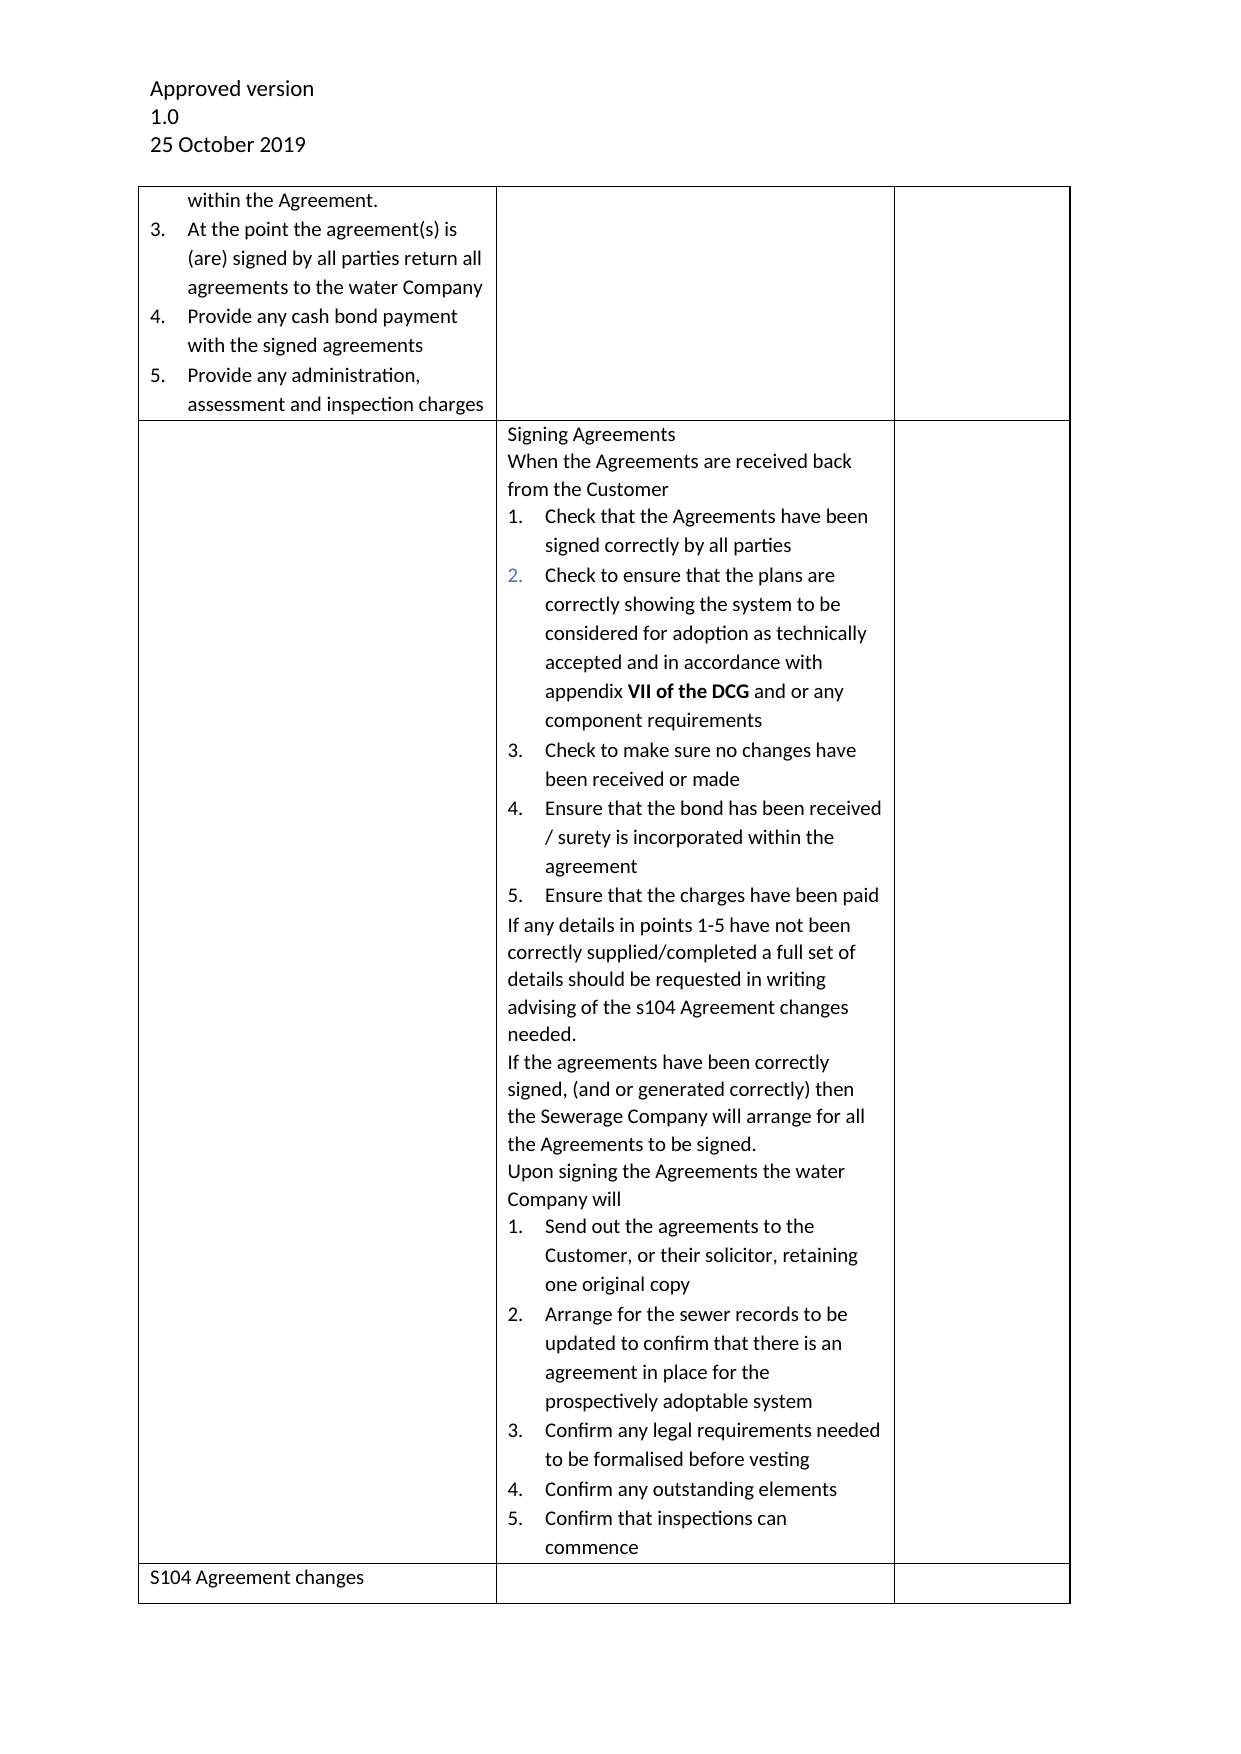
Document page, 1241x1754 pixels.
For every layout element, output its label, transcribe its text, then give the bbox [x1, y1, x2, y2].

table_cell [139, 421, 496, 1563]
table_cell [895, 421, 1069, 1563]
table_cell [139, 1564, 496, 1603]
table_cell [895, 187, 1069, 420]
table_cell [895, 1564, 1069, 1603]
table_cell Signing Agreements When the Agreements are received back from the Customer Check that the Agreements have been signed correctly by all parties Check to ensure that the plans are correctly showing the system to be considered for adoption as technically accepted and in accordance with appendix VII of the DCG and or any component requirements Check to make sure no changes have been received or made Ensure that the bond has been received / surety is incorporated within the agreement Ensure that the charges have been paid If any details in points 1-5 have not been correctly supplied/completed a full set of details should be requested in writing advising of the s104 Agreement changes needed. If the agreements have been correctly signed, (and or generated correctly) then the Sewerage Company will arrange for all the Agreements to be signed. Upon signing the Agreements the water Company will Send out the agreements to the Customer, or their solicitor, retaining one original copy Arrange for the sewer records to be updated to confirm that there is an agreement in place for the prospectively adoptable system Confirm any legal requirements needed to be formalised before vesting Confirm any outstanding elements Confirm that inspections can commence [497, 421, 894, 1563]
table_cell [497, 187, 894, 420]
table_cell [139, 187, 496, 420]
table_cell [497, 1564, 894, 1603]
